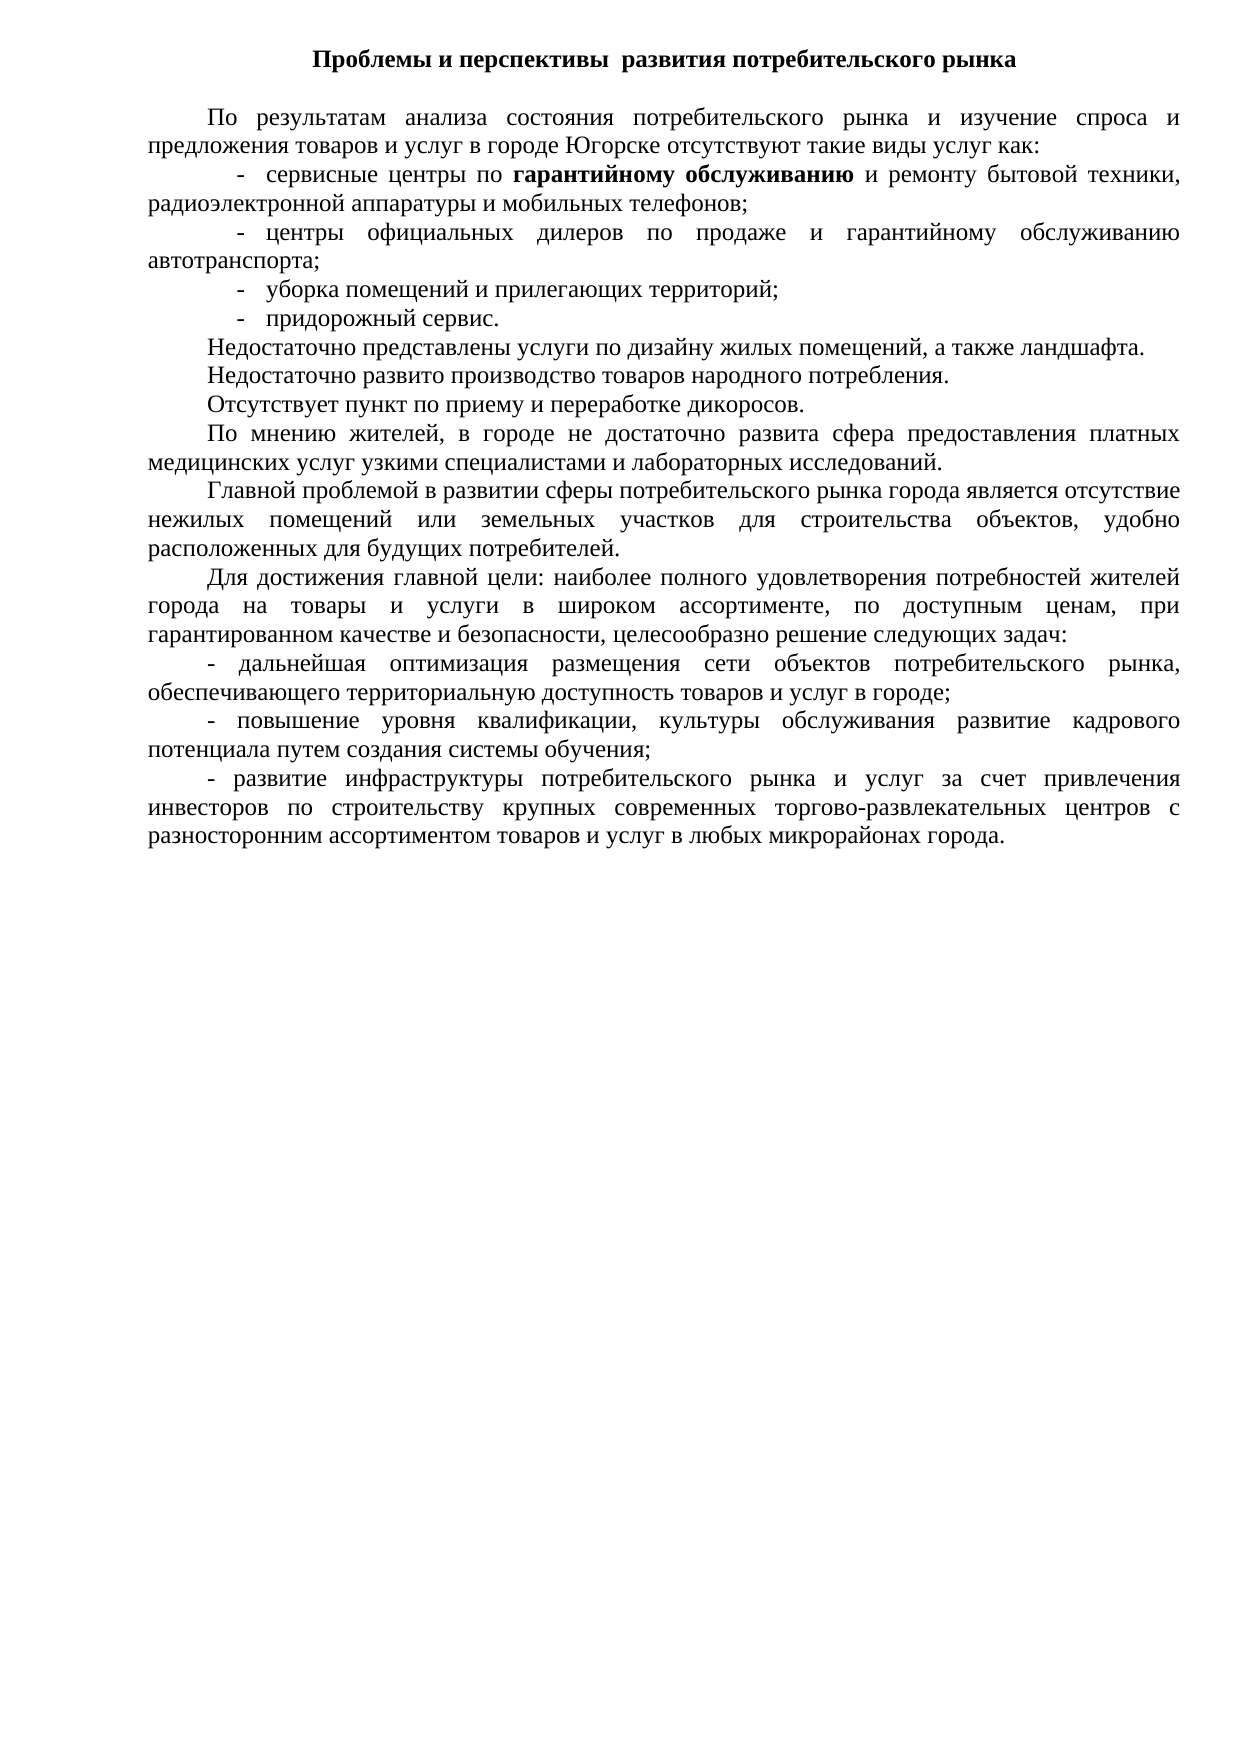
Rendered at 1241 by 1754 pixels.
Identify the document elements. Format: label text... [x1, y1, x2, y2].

list уборка помещений и прилегающих территорий; [148, 274, 1181, 303]
text Главной проблемой в развитии сферы потребительского рынка города является отсутствие нежилых помещений или земельных участков для строительства объектов, удобно расположенных для будущих потребителей. [148, 476, 1181, 562]
text Недостаточно развито производство товаров народного потребления. [148, 361, 1181, 389]
text Для достижения главной цели: наиболее полного удовлетворения потребностей жителей города на товары и услуги в широком ассортименте, по доступным ценам, при гарантированном качестве и безопасности, целесообразно решение следующих задач: [148, 562, 1181, 648]
list придорожный сервис. [148, 303, 1181, 332]
text - повышение уровня квалификации, культуры обслуживания развитие кадрового потенциала путем создания системы обучения; [148, 706, 1181, 763]
text Недостаточно представлены услуги по дизайну жилых помещений, а также ландшафта. [148, 332, 1181, 361]
list сервисные центры по гарантийному обслуживанию и ремонту бытовой техники, радиоэлектронной аппаратуры и мобильных телефонов; [148, 159, 1181, 217]
text Отсутствует пункт по приему и переработке дикоросов. [148, 389, 1181, 418]
text - развитие инфраструктуры потребительского рынка и услуг за счет привлечения инвесторов по строительству крупных современных торгово-развлекательных центров с разносторонним ассортиментом товаров и услуг в любых микрорайонах города. [148, 763, 1181, 849]
list центры официальных дилеров по продаже и гарантийному обслуживанию автотранспорта; [148, 217, 1181, 274]
text Проблемы и перспективы развития потребительского рынка [148, 44, 1181, 73]
list По результатам анализа состояния потребительского рынка и изучение спроса и предложения товаров и услуг в городе Югорске отсутствуют такие виды услуг как: [148, 102, 1181, 159]
text - дальнейшая оптимизация размещения сети объектов потребительского рынка, обеспечивающего территориальную доступность товаров и услуг в городе; [148, 648, 1181, 706]
text По мнению жителей, в городе не достаточно развита сфера предоставления платных медицинских услуг узкими специалистами и лабораторных исследований. [148, 418, 1181, 476]
